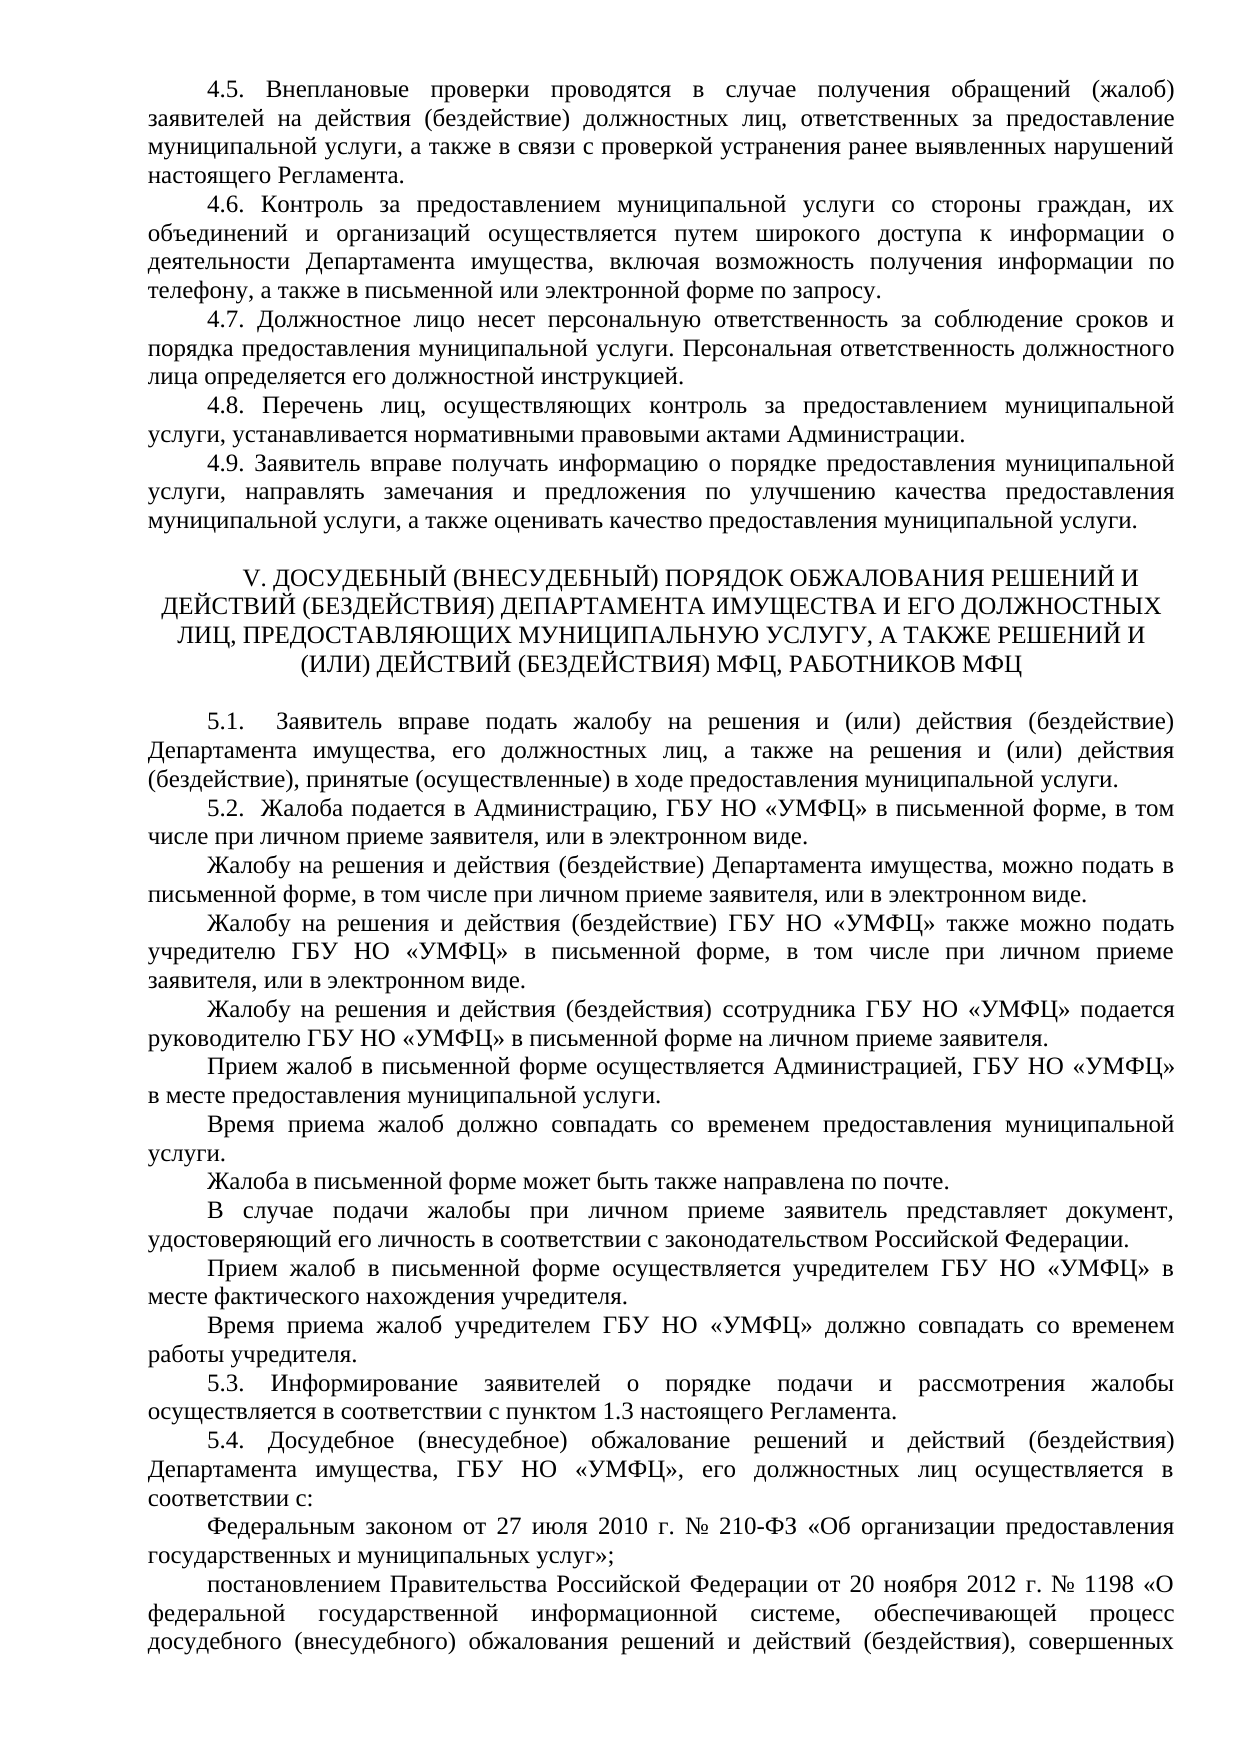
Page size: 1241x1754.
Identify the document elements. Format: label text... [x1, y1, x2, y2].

text Прием жалоб в письменной форме осуществляется учредителем ГБУ НО «УМФЦ» в месте фактического нахождения учредителя. [148, 1253, 1175, 1310]
text 4.9. Заявитель вправе получать информацию о порядке предоставления муниципальной услуги, направлять замечания и предложения по улучшению качества предоставления муниципальной услуги, а также оценивать качество предоставления муниципальной услуги. [148, 448, 1175, 534]
text Время приема жалоб учредителем ГБУ НО «УМФЦ» должно совпадать со временем работы учредителя. [148, 1310, 1175, 1368]
text Время приема жалоб должно совпадать со временем предоставления муниципальной услуги. [148, 1109, 1175, 1166]
text Федеральным законом от 27 июля 2010 г. № 210-ФЗ «Об организации предоставления государственных и муниципальных услуг»; [148, 1511, 1175, 1569]
text 4.6. Контроль за предоставлением муниципальной услуги со стороны граждан, их объединений и организаций осуществляется путем широкого доступа к информации о деятельности Департамента имущества, включая возможность получения информации по телефону, а также в письменной или электронной форме по запросу. [148, 189, 1175, 304]
text 5.3. Информирование заявителей о порядке подачи и рассмотрения жалобы осуществляется в соответствии с пунктом 1.3 настоящего Регламента. [148, 1368, 1175, 1425]
text 4.7. Должностное лицо несет персональную ответственность за соблюдение сроков и порядка предоставления муниципальной услуги. Персональная ответственность должностного лица определяется его должностной инструкцией. [148, 304, 1175, 390]
text 4.5. Внеплановые проверки проводятся в случае получения обращений (жалоб) заявителей на действия (бездействие) должностных лиц, ответственных за предоставление муниципальной услуги, а также в связи с проверкой устранения ранее выявленных нарушений настоящего Регламента. [148, 74, 1175, 189]
text Жалобу на решения и действия (бездействия) cсотрудника ГБУ НО «УМФЦ» подается руководителю ГБУ НО «УМФЦ» в письменной форме на личном приеме заявителя. [148, 994, 1175, 1051]
text 5.2. Жалоба подается в Администрацию, ГБУ НО «УМФЦ» в письменной форме, в том числе при личном приеме заявителя, или в электронном виде. [148, 793, 1175, 850]
text 5.4. Досудебное (внесудебное) обжалование решений и действий (бездействия) Департамента имущества, ГБУ НО «УМФЦ», его должностных лиц осуществляется в соответствии с: [148, 1425, 1175, 1511]
text Жалоба в письменной форме может быть также направлена по почте. [148, 1166, 1175, 1195]
text 4.8. Перечень лиц, осуществляющих контроль за предоставлением муниципальной услуги, устанавливается нормативными правовыми актами Администрации. [148, 390, 1175, 448]
text Жалобу на решения и действия (бездействие) Департамента имущества, можно подать в письменной форме, в том числе при личном приеме заявителя, или в электронном виде. [148, 850, 1175, 908]
text В случае подачи жалобы при личном приеме заявитель представляет документ, удостоверяющий его личность в соответствии с законодательством Российской Федерации. [148, 1195, 1175, 1253]
text Прием жалоб в письменной форме осуществляется Администрацией, ГБУ НО «УМФЦ» в месте предоставления муниципальной услуги. [148, 1051, 1175, 1109]
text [148, 1569, 1175, 1655]
text 5.1. Заявитель вправе подать жалобу на решения и (или) действия (бездействие) Департамента имущества, его должностных лиц, а также на решения и (или) действия (бездействие), принятые (осуществленные) в ходе предоставления муниципальной услуги. [148, 706, 1175, 793]
text Жалобу на решения и действия (бездействие) ГБУ НО «УМФЦ» также можно подать учредителю ГБУ НО «УМФЦ» в письменной форме, в том числе при личном приеме заявителя, или в электронном виде. [148, 908, 1175, 994]
text V. ДОСУДЕБНЫЙ (ВНЕСУДЕБНЫЙ) ПОРЯДОК ОБЖАЛОВАНИЯ РЕШЕНИЙ И ДЕЙСТВИЙ (БЕЗДЕЙСТВИЯ) ДЕПАРТАМЕНТА ИМУЩЕСТВА И ЕГО ДОЛЖНОСТНЫХ ЛИЦ, ПРЕДОСТАВЛЯЮЩИХ МУНИЦИПАЛЬНУЮ УСЛУГУ, А ТАКЖЕ РЕШЕНИЙ И (ИЛИ) ДЕЙСТВИЙ (БЕЗДЕЙСТВИЯ) МФЦ, РАБОТНИКОВ МФЦ [148, 563, 1175, 678]
